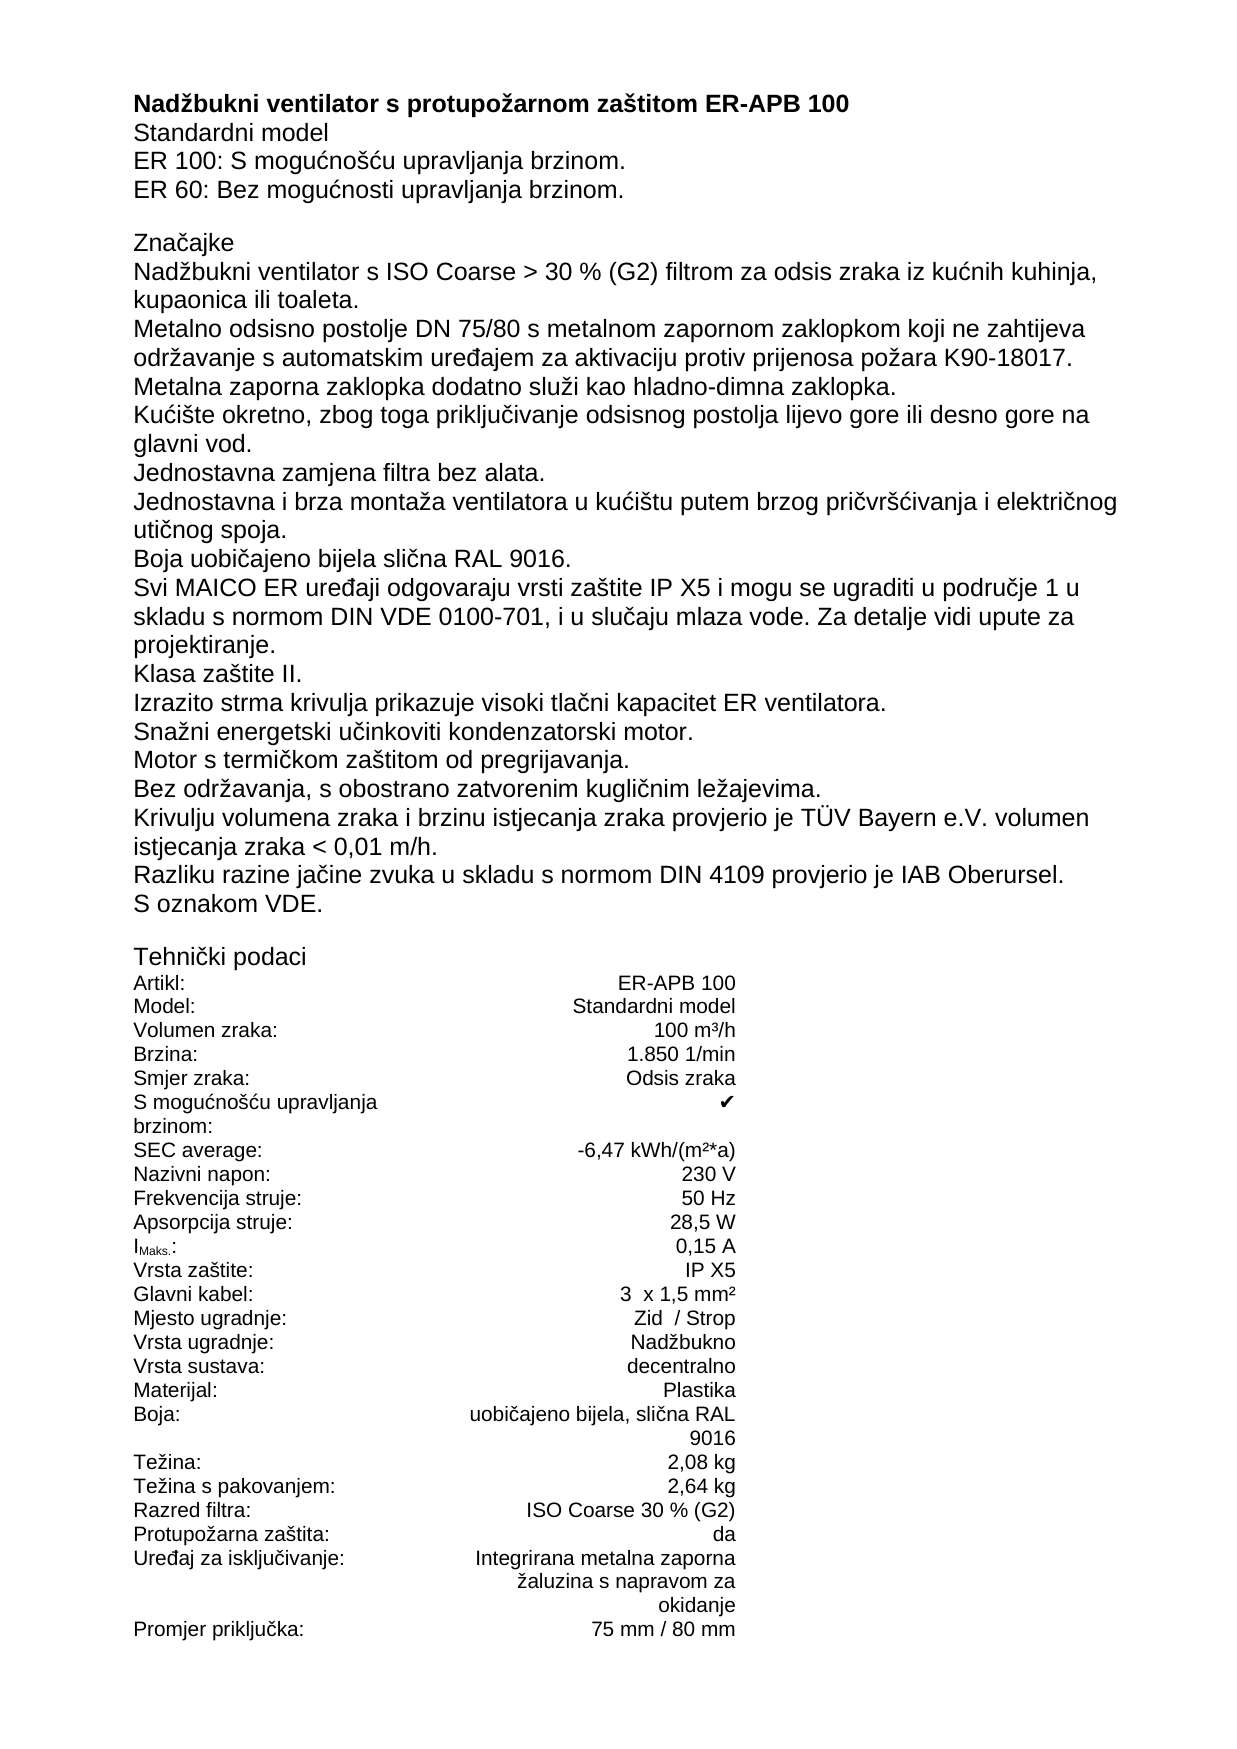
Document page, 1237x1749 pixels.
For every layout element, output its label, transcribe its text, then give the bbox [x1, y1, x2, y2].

table_cell SEC average: [122, 1138, 434, 1162]
text Snažni energetski učinkoviti kondenzatorski motor. [133, 716, 1148, 745]
text Nadžbukni ventilator s protupožarnom zaštitom ER-APB 100 [133, 89, 1148, 117]
table_cell Vrsta sustava: [122, 1354, 434, 1378]
text ER 60: Bez mogućnosti upravljanja brzinom. [133, 175, 1148, 204]
table_cell Uređaj za isključivanje: [122, 1545, 434, 1617]
table_header Artikl: [122, 970, 434, 994]
table_cell Volumen zraka: [122, 1018, 434, 1042]
table_cell Materijal: [122, 1378, 434, 1402]
text Bez održavanja, s obostrano zatvorenim kugličnim ležajevima. [133, 774, 1148, 803]
table_cell 1.850 1/min [434, 1042, 747, 1066]
table_cell 100 m³/h [434, 1018, 747, 1042]
table_cell Mjesto ugradnje: [122, 1306, 434, 1330]
table_cell ✔ [434, 1090, 747, 1138]
table_cell 50 Hz [434, 1186, 747, 1210]
text Metalna zaporna zaklopka dodatno služi kao hladno-dimna zaklopka. [133, 371, 1148, 400]
table_cell decentralno [434, 1354, 747, 1378]
table_cell Frekvencija struje: [122, 1186, 434, 1210]
text ER 100: S mogućnošću upravljanja brzinom. [133, 146, 1148, 175]
table_cell 3 x 1,5 mm² [434, 1282, 747, 1306]
table_cell Nazivni napon: [122, 1162, 434, 1186]
table_cell da [434, 1521, 747, 1545]
text Izrazito strma krivulja prikazuje visoki tlačni kapacitet ER ventilatora. [133, 688, 1148, 716]
table_cell IP X5 [434, 1258, 747, 1282]
table_cell Odsis zraka [434, 1066, 747, 1090]
table_cell Model: [122, 994, 434, 1018]
table_cell Razred filtra: [122, 1498, 434, 1521]
table_cell ISO Coarse 30 % (G2) [434, 1498, 747, 1521]
table_cell Zid / Strop [434, 1306, 747, 1330]
table_cell Brzina: [122, 1042, 434, 1066]
text Klasa zaštite II. [133, 659, 1148, 688]
table_cell IMaks.: [122, 1234, 434, 1258]
text Značajke [133, 228, 1148, 256]
table_header ER-APB 100 [434, 970, 747, 994]
table_cell Težina s pakovanjem: [122, 1474, 434, 1497]
text Jednostavna i brza montaža ventilatora u kućištu putem brzog pričvršćivanja i električnog utičnog spoja. [133, 486, 1148, 544]
text Nadžbukni ventilator s ISO Coarse > 30 % (G2) filtrom za odsis zraka iz kućnih kuhinja, kupaonica ili toaleta. [133, 256, 1148, 314]
table_cell Nadžbukno [434, 1330, 747, 1354]
table_cell Boja: [122, 1402, 434, 1449]
table_cell Integrirana metalna zaporna žaluzina s napravom za okidanje [434, 1545, 747, 1617]
table_cell 2,08 kg [434, 1450, 747, 1473]
text Kućište okretno, zbog toga priključivanje odsisnog postolja lijevo gore ili desno gore na glavni vod. [133, 400, 1148, 458]
text Motor s termičkom zaštitom od pregrijavanja. [133, 745, 1148, 774]
table_cell Smjer zraka: [122, 1066, 434, 1090]
text Boja uobičajeno bijela slična RAL 9016. [133, 544, 1148, 573]
table_cell Plastika [434, 1378, 747, 1402]
table_cell uobičajeno bijela, slična RAL 9016 [434, 1402, 747, 1449]
text Svi MAICO ER uređaji odgovaraju vrsti zaštite IP X5 i mogu se ugraditi u područje 1 u skladu s normom DIN VDE 0100-701, i u slučaju mlaza vode. Za detalje vidi upute za projektiranje. [133, 573, 1148, 659]
text Standardni model [133, 117, 1148, 146]
table_cell Protupožarna zaštita: [122, 1521, 434, 1545]
text S oznakom VDE. [133, 889, 1148, 918]
table_cell 0,15 A [434, 1234, 747, 1258]
table_cell Težina: [122, 1450, 434, 1473]
text Jednostavna zamjena filtra bez alata. [133, 458, 1148, 486]
table_cell 28,5 W [434, 1210, 747, 1234]
table_cell 230 V [434, 1162, 747, 1186]
text Metalno odsisno postolje DN 75/80 s metalnom zapornom zaklopkom koji ne zahtijeva održavanje s automatskim uređajem za aktivaciju protiv prijenosa požara K90-18017. [133, 314, 1148, 371]
text Tehnički podaci [133, 942, 1148, 970]
text Krivulju volumena zraka i brzinu istjecanja zraka provjerio je TÜV Bayern e.V. volumen istjecanja zraka < 0,01 m/h. [133, 803, 1148, 860]
table_cell -6,47 kWh/(m²*a) [434, 1138, 747, 1162]
table_cell Vrsta ugradnje: [122, 1330, 434, 1354]
table_cell S mogućnošću upravljanja brzinom: [122, 1090, 434, 1138]
table_cell 75 mm / 80 mm [434, 1617, 747, 1641]
table_cell Glavni kabel: [122, 1282, 434, 1306]
text Razliku razine jačine zvuka u skladu s normom DIN 4109 provjerio je IAB Oberursel. [133, 860, 1148, 889]
table_cell 2,64 kg [434, 1474, 747, 1497]
table_cell Vrsta zaštite: [122, 1258, 434, 1282]
table_cell Promjer priključka: [122, 1617, 434, 1641]
table_cell Standardni model [434, 994, 747, 1018]
table_cell Apsorpcija struje: [122, 1210, 434, 1234]
